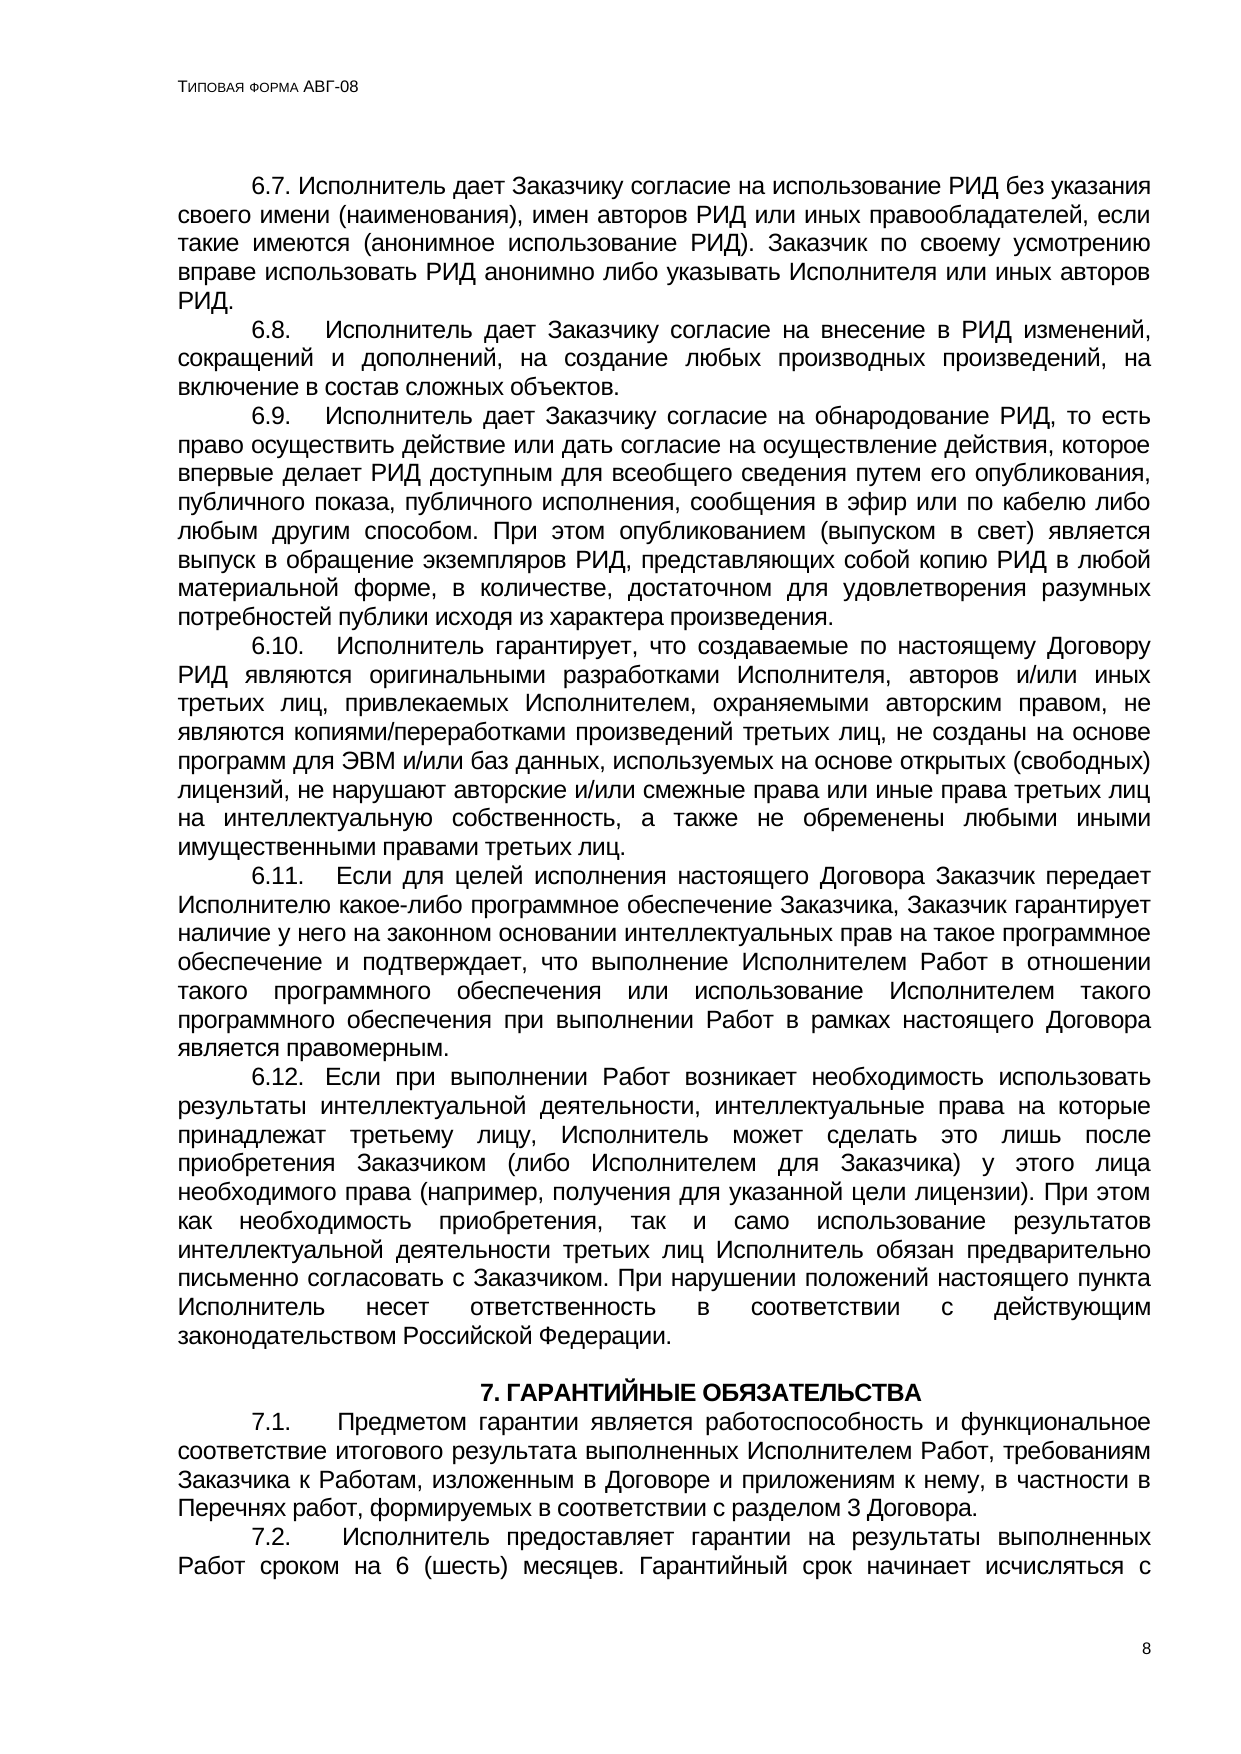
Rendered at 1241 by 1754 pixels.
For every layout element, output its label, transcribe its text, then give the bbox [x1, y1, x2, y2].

text 7.1. Предметом гарантии является работоспособность и функциональное соответствие итогового результата выполненных Исполнителем Работ, требованиям Заказчика к Работам, изложенным в Договоре и приложениям к нему, в частности в Перечнях работ, формируемых в соответствии с разделом 3 Договора. [177, 1407, 1152, 1522]
text 6.11. Если для целей исполнения настоящего Договора Заказчик передает Исполнителю какое-либо программное обеспечение Заказчика, Заказчик гарантирует наличие у него на законном основании интеллектуальных прав на такое программное обеспечение и подтверждает, что выполнение Исполнителем Работ в отношении такого программного обеспечения или использование Исполнителем такого программного обеспечения при выполнении Работ в рамках настоящего Договора является правомерным. [177, 861, 1152, 1062]
text 6.9. Исполнитель дает Заказчику согласие на обнародование РИД, то есть право осуществить действие или дать согласие на осуществление действия, которое впервые делает РИД доступным для всеобщего сведения путем его опубликования, публичного показа, публичного исполнения, сообщения в эфир или по кабелю либо любым другим способом. При этом опубликованием (выпуском в свет) является выпуск в обращение экземпляров РИД, представляющих собой копию РИД в любой материальной форме, в количестве, достаточном для удовлетворения разумных потребностей публики исходя из характера произведения. [177, 401, 1152, 631]
text 6.12. Если при выполнении Работ возникает необходимость использовать результаты интеллектуальной деятельности, интеллектуальные права на которые принадлежат третьему лицу, Исполнитель может сделать это лишь после приобретения Заказчиком (либо Исполнителем для Заказчика) у этого лица необходимого права (например, получения для указанной цели лицензии). При этом как необходимость приобретения, так и само использование результатов интеллектуальной деятельности третьих лиц Исполнитель обязан предварительно письменно согласовать с Заказчиком. При нарушении положений настоящего пункта Исполнитель несет ответственность в соответствии с действующим законодательством Российской Федерации. [177, 1062, 1152, 1349]
text 6.10. Исполнитель гарантирует, что создаваемые по настоящему Договору РИД являются оригинальными разработками Исполнителя, авторов и/или иных третьих лиц, привлекаемых Исполнителем, охраняемыми авторским правом, не являются копиями/переработками произведений третьих лиц, не созданы на основе программ для ЭВМ и/или баз данных, используемых на основе открытых (свободных) лицензий, не нарушают авторские и/или смежные права или иные права третьих лиц на интеллектуальную собственность, а также не обременены любыми иными имущественными правами третьих лиц. [177, 631, 1152, 861]
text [177, 1522, 1152, 1579]
text 6.7. Исполнитель дает Заказчику согласие на использование РИД без указания своего имени (наименования), имен авторов РИД или иных правообладателей, если такие имеются (анонимное использование РИД). Заказчик по своему усмотрению вправе использовать РИД анонимно либо указывать Исполнителя или иных авторов РИД. [177, 171, 1152, 314]
text 7. ГАРАНТИЙНЫЕ ОБЯЗАТЕЛЬСТВА [177, 1378, 1152, 1407]
text 6.8. Исполнитель дает Заказчику согласие на внесение в РИД изменений, сокращений и дополнений, на создание любых производных произведений, на включение в состав сложных объектов. [177, 314, 1152, 401]
